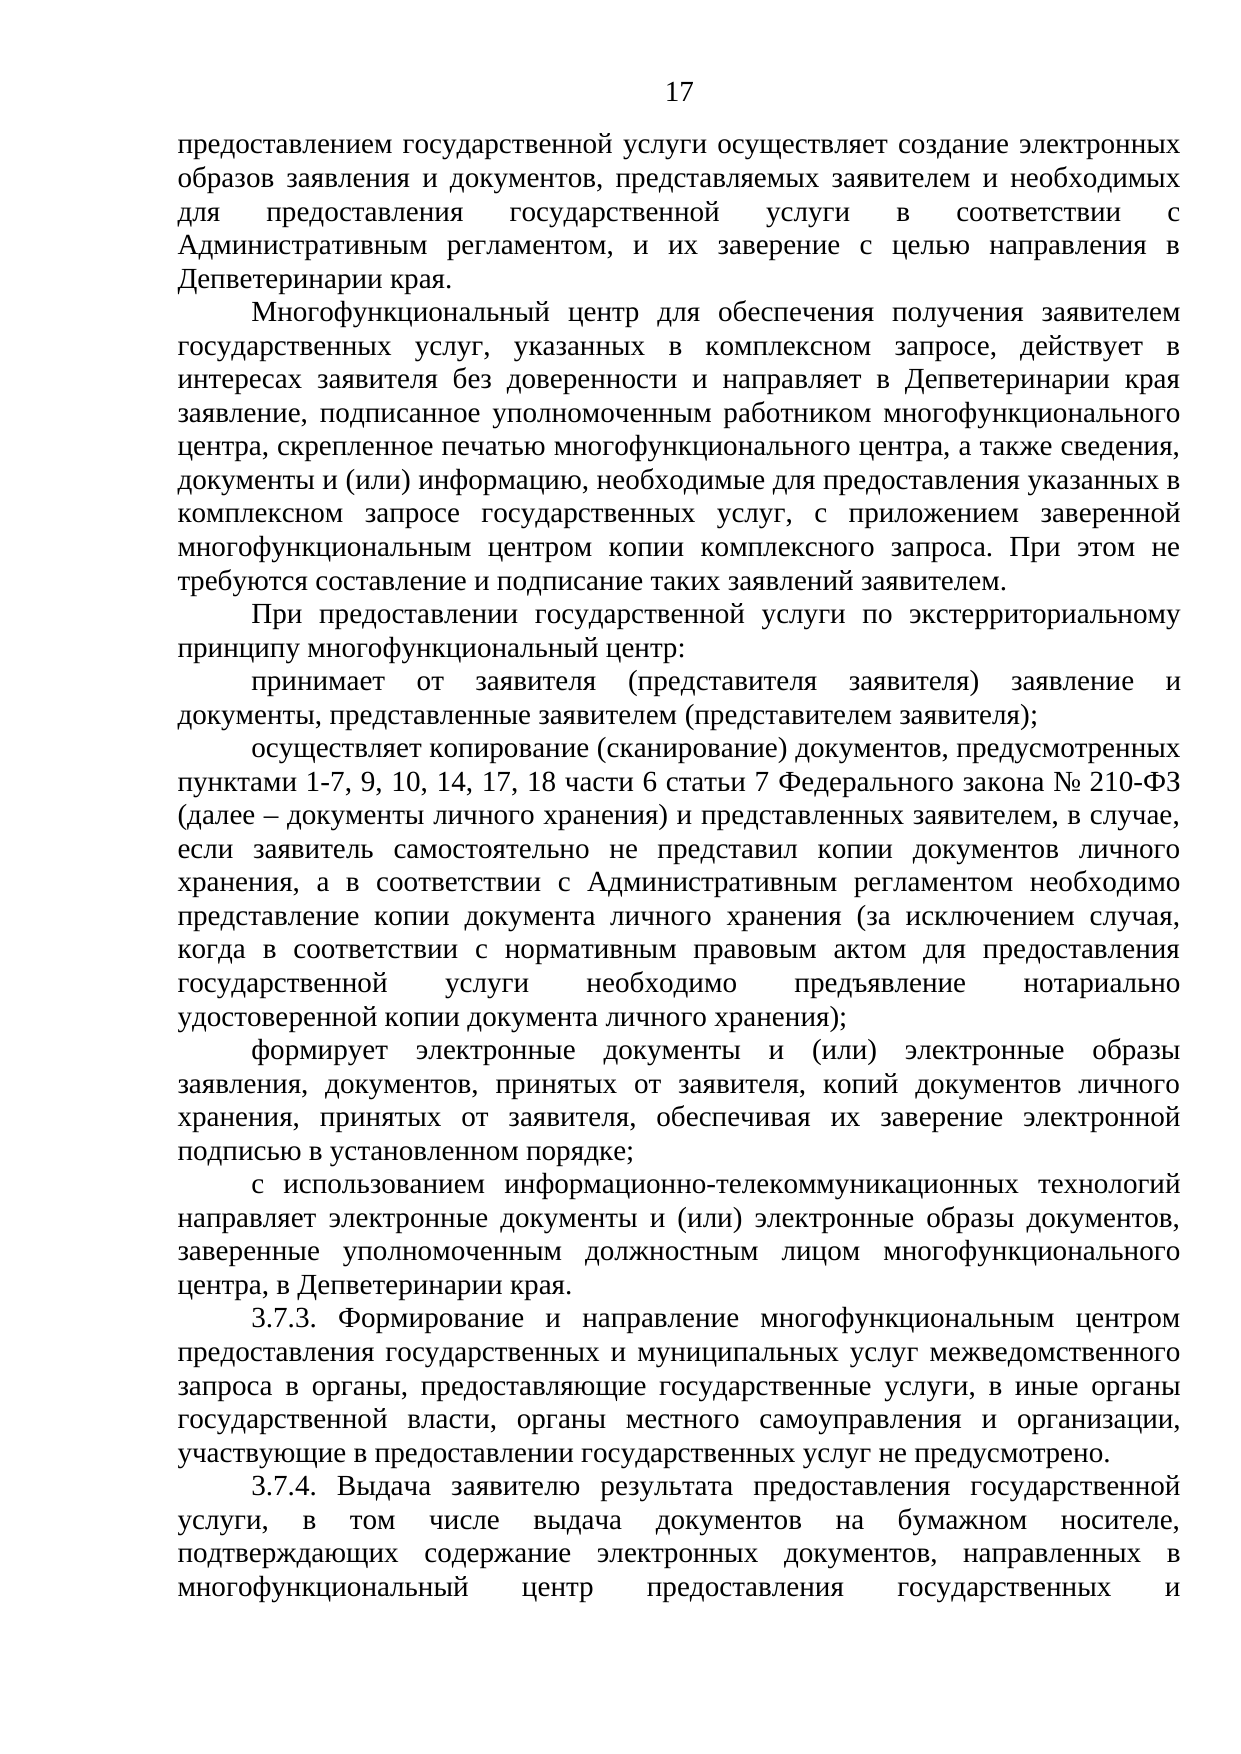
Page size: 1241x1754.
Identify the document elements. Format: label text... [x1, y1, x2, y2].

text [177, 1468, 1181, 1602]
text принимает от заявителя (представителя заявителя) заявление и документы, представленные заявителем (представителем заявителя); [177, 663, 1181, 730]
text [177, 127, 1181, 294]
text При предоставлении государственной услуги по экстерриториальному принципу многофункциональный центр: [177, 596, 1181, 663]
text с использованием информационно-телекоммуникационных технологий направляет электронные документы и (или) электронные образы документов, заверенные уполномоченным должностным лицом многофункционального центра, в Депветеринарии края. [177, 1166, 1181, 1301]
text Многофункциональный центр для обеспечения получения заявителем государственных услуг, указанных в комплексном запросе, действует в интересах заявителя без доверенности и направляет в Депветеринарии края заявление, подписанное уполномоченным работником многофункционального центра, скрепленное печатью многофункционального центра, а также сведения, документы и (или) информацию, необходимые для предоставления указанных в комплексном запросе государственных услуг, с приложением заверенной многофункциональным центром копии комплексного запроса. При этом не требуются составление и подписание таких заявлений заявителем. [177, 294, 1181, 596]
text формирует электронные документы и (или) электронные образы заявления, документов, принятых от заявителя, копий документов личного хранения, принятых от заявителя, обеспечивая их заверение электронной подписью в установленном порядке; [177, 1032, 1181, 1166]
text осуществляет копирование (сканирование) документов, предусмотренных пунктами 1-7, 9, 10, 14, 17, 18 части 6 статьи 7 Федерального закона № 210-ФЗ (далее – документы личного хранения) и представленных заявителем, в случае, если заявитель самостоятельно не представил копии документов личного хранения, а в соответствии с Административным регламентом необходимо представление копии документа личного хранения (за исключением случая, когда в соответствии с нормативным правовым актом для предоставления государственной услуги необходимо предъявление нотариально удостоверенной копии документа личного хранения); [177, 730, 1181, 1032]
text 3.7.3. Формирование и направление многофункциональным центром предоставления государственных и муниципальных услуг межведомственного запроса в органы, предоставляющие государственные услуги, в иные органы государственной власти, органы местного самоуправления и организации, участвующие в предоставлении государственных услуг не предусмотрено. [177, 1301, 1181, 1468]
